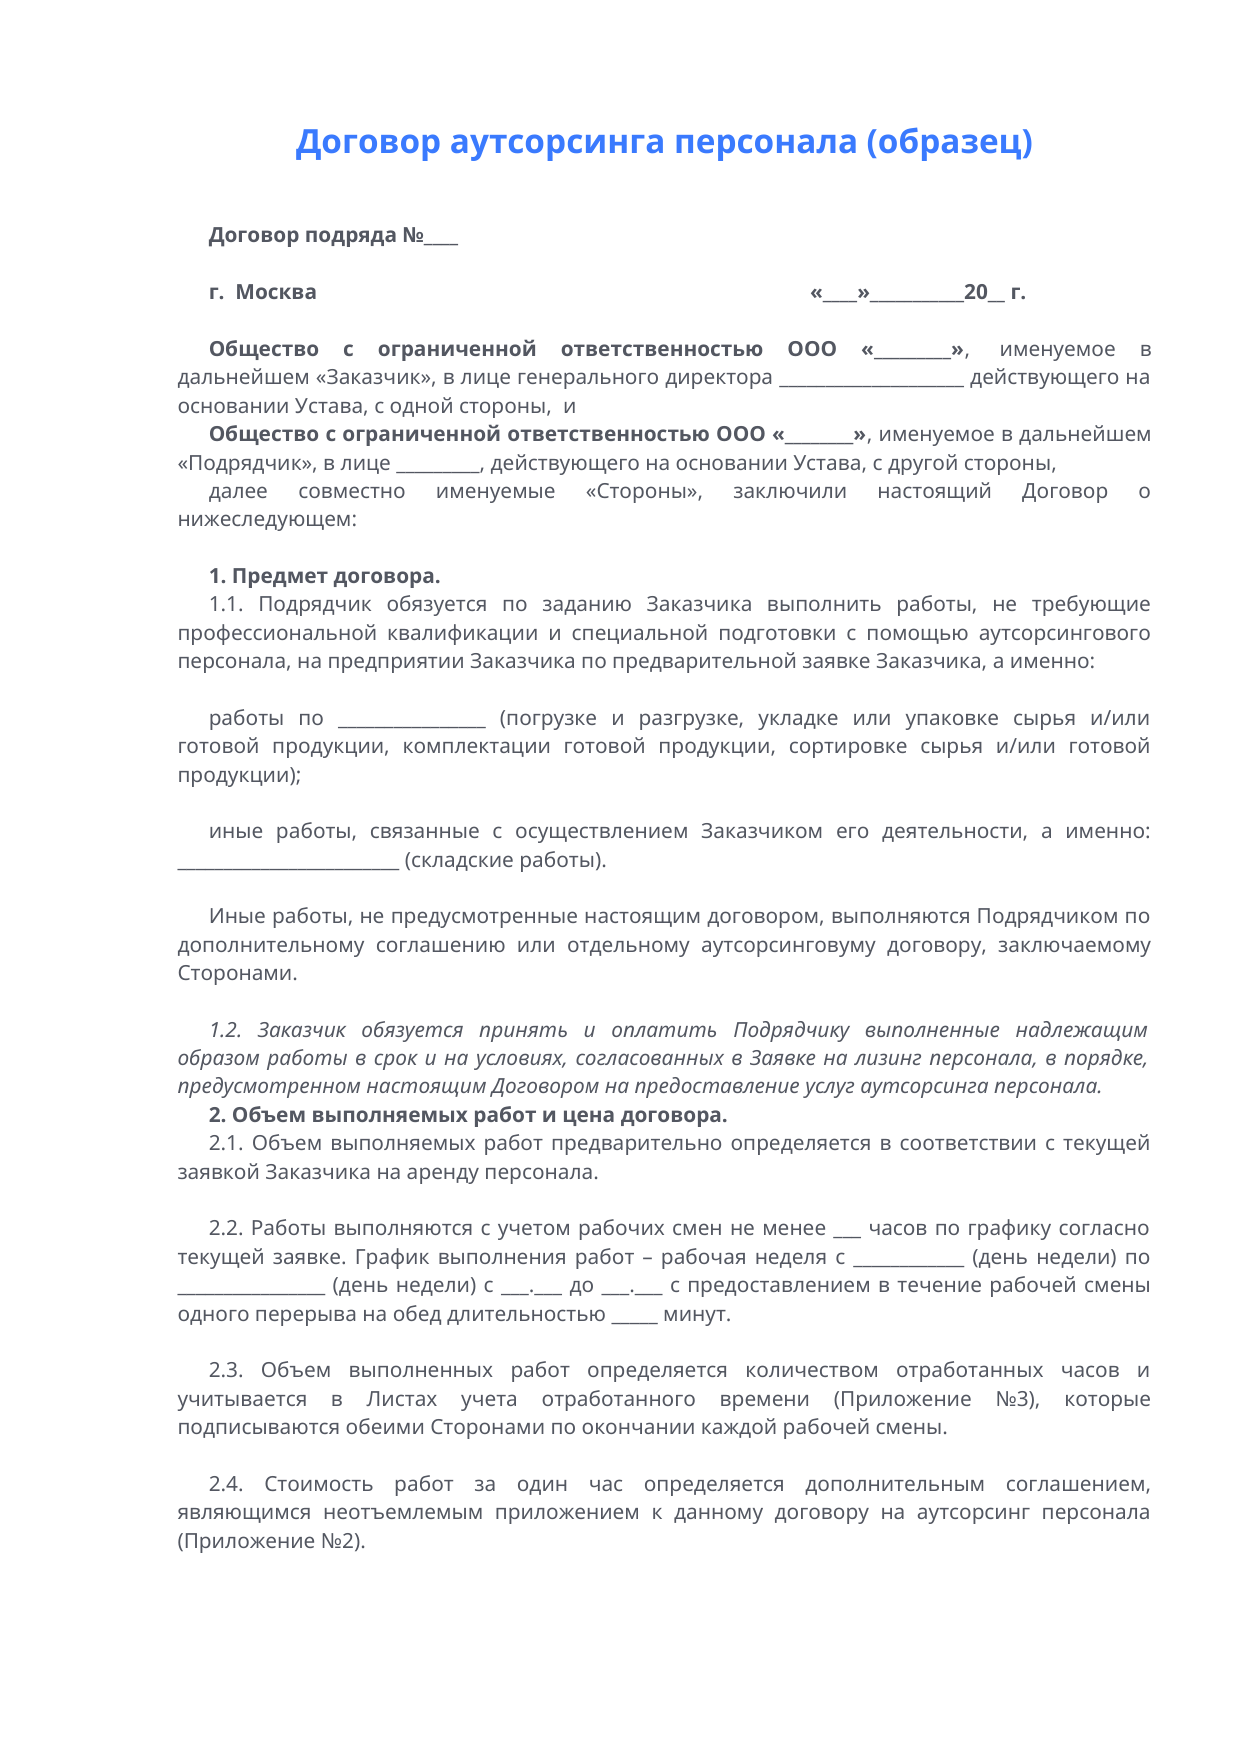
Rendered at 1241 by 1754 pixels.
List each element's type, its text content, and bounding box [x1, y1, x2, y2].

text Общество с ограниченной ответственностью ООО «_________», именуемое в дальнейшем «Заказчик», в лице генерального директора ____________________ действующего на основании Устава, с одной стороны, и [177, 334, 1152, 419]
text Договор подряда №____ [177, 220, 1152, 248]
text 1.2. Заказчик обязуется принять и оплатить Подрядчику выполненные надлежащим образом работы в срок и на условиях, согласованных в Заявке на лизинг персонала, в порядке, предусмотренном настоящим Договором на предоставление услуг аутсорсинга персонала. [177, 1015, 1152, 1100]
text 2.3. Объем выполненных работ определяется количеством отработанных часов и учитывается в Листах учета отработанного времени (Приложение №3), которые подписываются обеими Сторонами по окончании каждой рабочей смены. [177, 1355, 1152, 1441]
text 2.1. Объем выполняемых работ предварительно определяется в соответствии с текущей заявкой Заказчика на аренду персонала. [177, 1128, 1152, 1185]
text 1. Предмет договора. [177, 561, 1152, 589]
text Общество с ограниченной ответственностью ООО «________», именуемое в дальнейшем «Подрядчик», в лице _________, действующего на основании Устава, с другой стороны, [177, 419, 1152, 476]
text г. Москва «____»___________20__ г. [177, 277, 1152, 305]
text далее совместно именуемые «Стороны», заключили настоящий Договор о нижеследующем: [177, 476, 1152, 533]
text 1.1. Подрядчик обязуется по заданию Заказчика выполнить работы, не требующие профессиональной квалификации и специальной подготовки с помощью аутсорсингового персонала, на предприятии Заказчика по предварительной заявке Заказчика, а именно: [177, 589, 1152, 675]
text 2. Объем выполняемых работ и цена договора. [177, 1100, 1152, 1128]
text Договор аутсорсинга персонала (образец) [177, 118, 1152, 163]
text иные работы, связанные с осуществлением Заказчиком его деятельности, а именно: ________________________ (складские работы). [177, 816, 1152, 873]
text работы по ________________ (погрузке и разгрузке, укладке или упаковке сырья и/или готовой продукции, комплектации готовой продукции, сортировке сырья и/или готовой продукции); [177, 703, 1152, 788]
text Иные работы, не предусмотренные настоящим договором, выполняются Подрядчиком по дополнительному соглашению или отдельному аутсорсинговуму договору, заключаемому Сторонами. [177, 901, 1152, 987]
text 2.4. Стоимость работ за один час определяется дополнительным соглашением, являющимся неотъемлемым приложением к данному договору на аутсорсинг персонала (Приложение №2). [177, 1469, 1152, 1554]
text 2.2. Работы выполняются с учетом рабочих смен не менее ___ часов по графику согласно текущей заявке. График выполнения работ – рабочая неделя с ____________ (день недели) по ________________ (день недели) с ___.___ до ___.___ с предоставлением в течение рабочей смены одного перерыва на обед длительностью _____ минут. [177, 1213, 1152, 1327]
